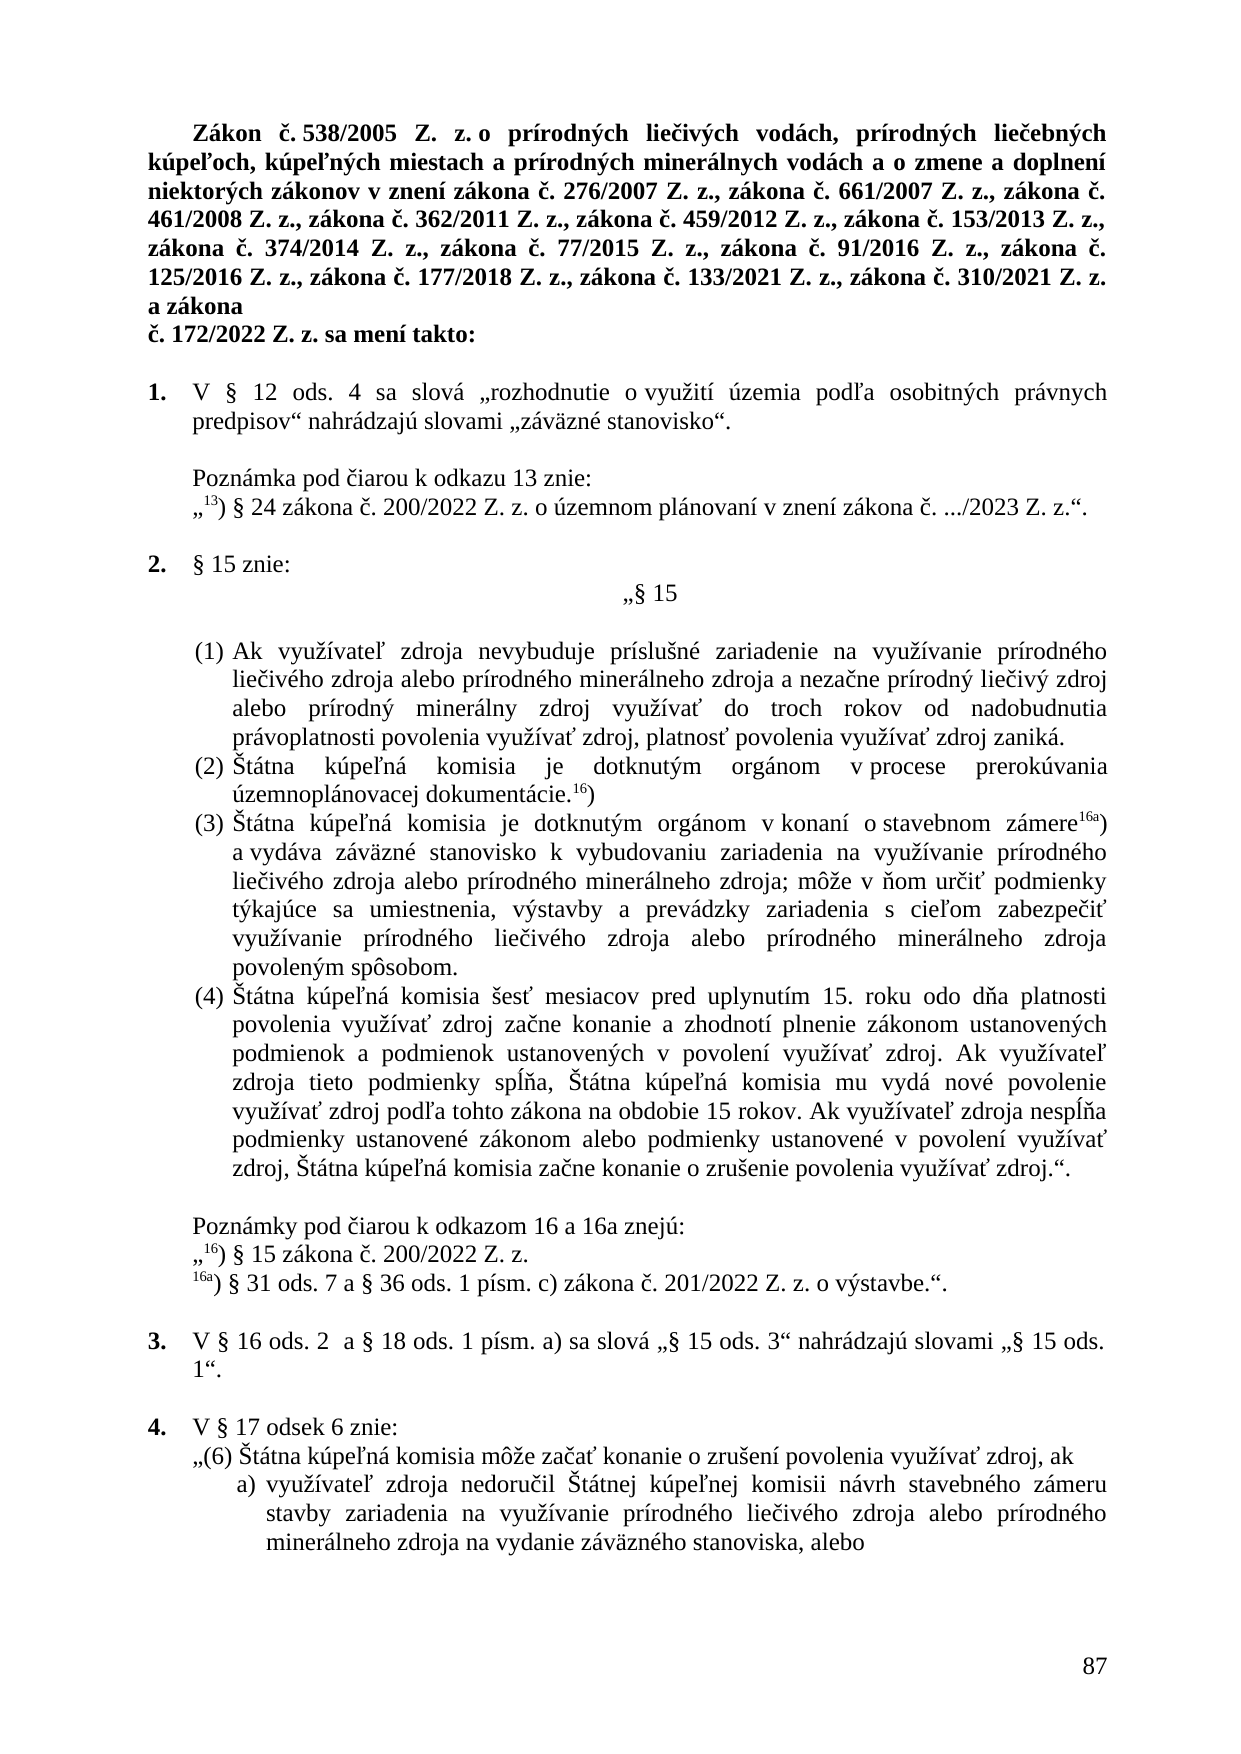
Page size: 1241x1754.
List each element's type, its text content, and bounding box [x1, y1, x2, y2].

list V § 12 ods. 4 sa slová „rozhodnutie o využití územia podľa osobitných právnych predpisov“ nahrádzajú slovami „záväzné stanovisko“. [148, 377, 1107, 434]
list Štátna kúpeľná komisia je dotknutým orgánom v procese prerokúvania územnoplánovacej dokumentácie.16) [194, 751, 1107, 808]
text „(6) Štátna kúpeľná komisia môže začať konanie o zrušení povolenia využívať zdroj, ak [192, 1441, 1107, 1469]
list V § 17 odsek 6 znie: [148, 1412, 1107, 1441]
list „13) § 24 zákona č. 200/2022 Z. z. o územnom plánovaní v znení zákona č. .../2023 Z. z.“. [192, 492, 1107, 521]
text „16) § 15 zákona č. 200/2022 Z. z. [192, 1239, 1107, 1268]
list Poznámka pod čiarou k odkazu 13 znie: [192, 463, 1107, 492]
list § 15 znie: [148, 549, 1107, 578]
list Ak využívateľ zdroja nevybuduje príslušné zariadenie na využívanie prírodného liečivého zdroja alebo prírodného minerálneho zdroja a nezačne prírodný liečivý zdroj alebo prírodný minerálny zdroj využívať do troch rokov od nadobudnutia právoplatnosti povolenia využívať zdroj, platnosť povolenia využívať zdroj zaniká. [194, 636, 1107, 751]
list Štátna kúpeľná komisia šesť mesiacov pred uplynutím 15. roku odo dňa platnosti povolenia využívať zdroj začne konanie a zhodnotí plnenie zákonom ustanovených podmienok a podmienok ustanovených v povolení využívať zdroj. Ak využívateľ zdroja tieto podmienky spĺňa, Štátna kúpeľná komisia mu vydá nové povolenie využívať zdroj podľa tohto zákona na obdobie 15 rokov. Ak využívateľ zdroja nespĺňa podmienky ustanovené zákonom alebo podmienky ustanovené v povolení využívať zdroj, Štátna kúpeľná komisia začne konanie o zrušenie povolenia využívať zdroj.“. [194, 981, 1107, 1182]
text Zákon č. 538/2005 Z. z. o prírodných liečivých vodách, prírodných liečebných kúpeľoch, kúpeľných miestach a prírodných minerálnych vodách a o zmene a doplnení niektorých zákonov v znení zákona č. 276/2007 Z. z., zákona č. 661/2007 Z. z., zákona č. 461/2008 Z. z., zákona č. 362/2011 Z. z., zákona č. 459/2012 Z. z., zákona č. 153/2013 Z. z., zákona č. 374/2014 Z. z., zákona č. 77/2015 Z. z., zákona č. 91/2016 Z. z., zákona č. 125/2016 Z. z., zákona č. 177/2018 Z. z., zákona č. 133/2021 Z. z., zákona č. 310/2021 Z. z. a zákona č. 172/2022 Z. z. sa mení takto: [148, 118, 1107, 348]
list V § 16 ods. 2 a § 18 ods. 1 písm. a) sa slová „§ 15 ods. 3“ nahrádzajú slovami „§ 15 ods. 1“. [148, 1326, 1107, 1383]
text Poznámky pod čiarou k odkazom 16 a 16a znejú: [192, 1211, 1107, 1239]
list využívateľ zdroja nedoručil Štátnej kúpeľnej komisii návrh stavebného zámeru stavby zariadenia na využívanie prírodného liečivého zdroja alebo prírodného minerálneho zdroja na vydanie záväzného stanoviska, alebo [236, 1469, 1107, 1556]
text 16a) § 31 ods. 7 a § 36 ods. 1 písm. c) zákona č. 201/2022 Z. z. o výstavbe.“. [192, 1268, 1107, 1297]
list „§ 15 [192, 578, 1107, 607]
list Štátna kúpeľná komisia je dotknutým orgánom v konaní o stavebnom zámere16a) a vydáva záväzné stanovisko k vybudovaniu zariadenia na využívanie prírodného liečivého zdroja alebo prírodného minerálneho zdroja; môže v ňom určiť podmienky týkajúce sa umiestnenia, výstavby a prevádzky zariadenia s cieľom zabezpečiť využívanie prírodného liečivého zdroja alebo prírodného minerálneho zdroja povoleným spôsobom. [194, 808, 1107, 981]
